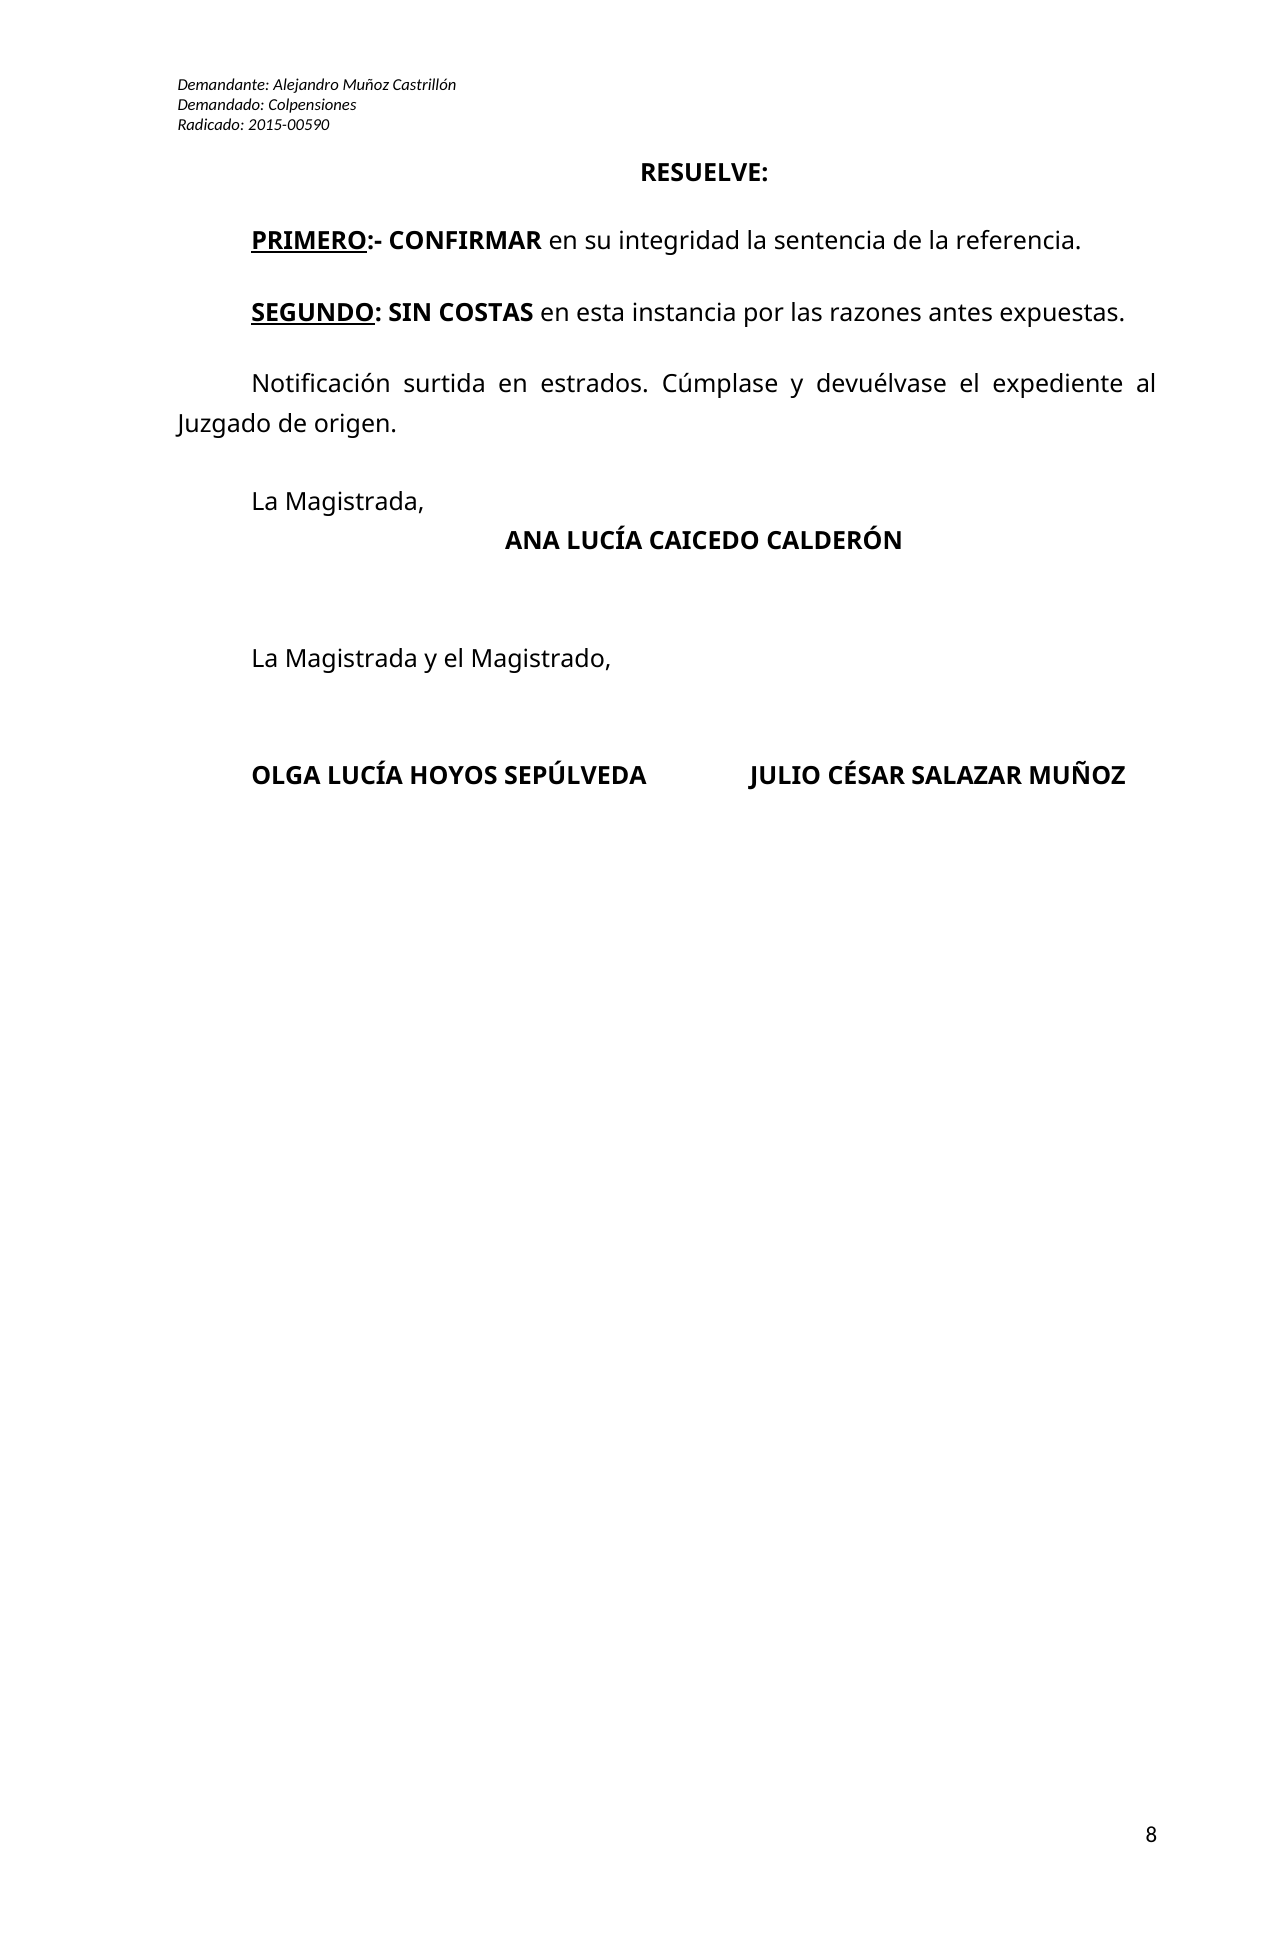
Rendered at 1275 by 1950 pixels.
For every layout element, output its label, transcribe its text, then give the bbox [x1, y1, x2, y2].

text RESUELVE: [177, 155, 1157, 189]
text La Magistrada, [177, 483, 1157, 518]
text OLGA LUCÍA HOYOS SEPÚLVEDA JULIO CÉSAR SALAZAR MUÑOZ [177, 758, 1157, 792]
text PRIMERO:- CONFIRMAR en su integridad la sentencia de la referencia. [177, 222, 1157, 257]
text Notificación surtida en estrados. Cúmplase y devuélvase el expediente al Juzgado de origen. [177, 366, 1157, 439]
text ANA LUCÍA CAICEDO CALDERÓN [177, 523, 1157, 557]
text La Magistrada y el Magistrado, [177, 640, 1157, 674]
text SEGUNDO: SIN COSTAS en esta instancia por las razones antes expuestas. [177, 294, 1157, 328]
